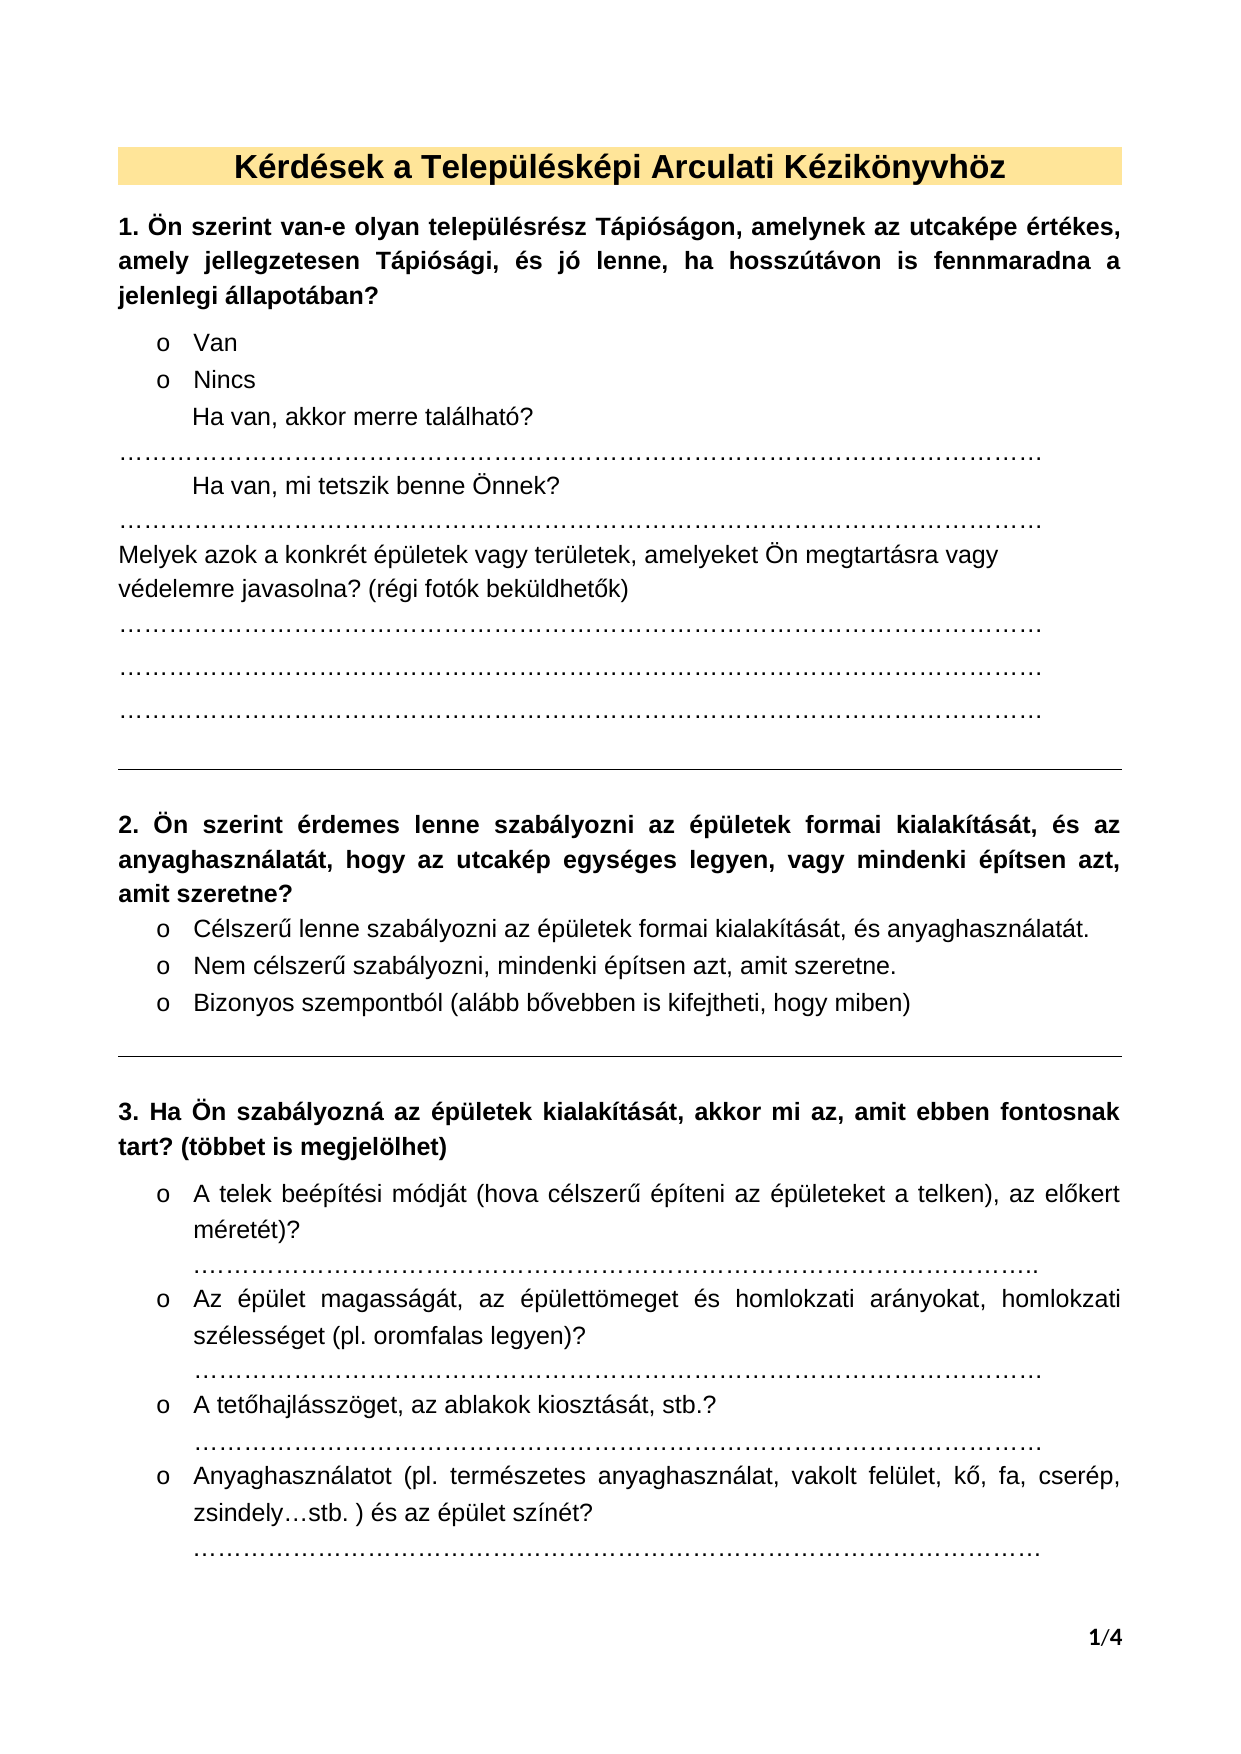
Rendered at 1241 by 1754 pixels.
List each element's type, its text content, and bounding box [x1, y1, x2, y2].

list ………………………………………………………………………………………… [193, 1355, 1122, 1384]
list .……………………………………………………………………………………….. [193, 1250, 1122, 1278]
text ………………………………………………………………………………………………… [118, 609, 1122, 638]
list A telek beépítési módját (hova célszerű építeni az épületeket a telken), az előkert méretét)? [156, 1178, 1122, 1244]
list Anyaghasználatot (pl. természetes anyaghasználat, vakolt felület, kő, fa, cserép, zsindely…stb. ) és az épület színét? [156, 1461, 1122, 1527]
text Ha van, akkor merre található? ………………………………………………………………………………………………… [118, 402, 1122, 465]
list ………………………………………………………………………………………… [193, 1427, 1122, 1456]
text 2. Ön szerint érdemes lenne szabályozni az épületek formai kialakítását, és az anyaghasználatát, hogy az utcakép egységes legyen, vagy mindenki építsen azt, amit szeretne? [118, 810, 1122, 908]
list Az épület magasságát, az épülettömeget és homlokzati arányokat, homlokzati szélességet (pl. oromfalas legyen)? [156, 1284, 1122, 1349]
text Kérdések a Településképi Arculati Kézikönyvhöz [118, 147, 1122, 185]
list Nincs [156, 365, 1122, 396]
list Van [156, 328, 1122, 359]
list Bizonyos szempontból (alább bővebben is kifejtheti, hogy miben) [156, 988, 1122, 1019]
list A tetőhajlásszöget, az ablakok kiosztását, stb.? [156, 1390, 1122, 1421]
text 1. Ön szerint van-e olyan településrész Tápióságon, amelynek az utcaképe értékes, amely jellegzetesen Tápiósági, és jó lenne, ha hosszútávon is fennmaradna a jelenlegi állapotában? [118, 212, 1122, 309]
text ………………………………………………………………………………………… [118, 1532, 1122, 1561]
text ………………………………………………………………………………………………… [118, 652, 1122, 681]
text 3. Ha Ön szabályozná az épületek kialakítását, akkor mi az, amit ebben fontosnak tart? (többet is megjelölhet) [118, 1097, 1122, 1160]
text ………………………………………………………………………………………………… [118, 695, 1122, 724]
text Ha van, mi tetszik benne Önnek? ………………………………………………………………………………………………… [118, 471, 1122, 534]
list Nem célszerű szabályozni, mindenki építsen azt, amit szeretne. [156, 951, 1122, 982]
text Melyek azok a konkrét épületek vagy területek, amelyeket Ön megtartásra vagy védelemre javasolna? (régi fotók beküldhetők) [118, 540, 1122, 603]
list Célszerű lenne szabályozni az épületek formai kialakítását, és anyaghasználatát. [156, 914, 1122, 945]
